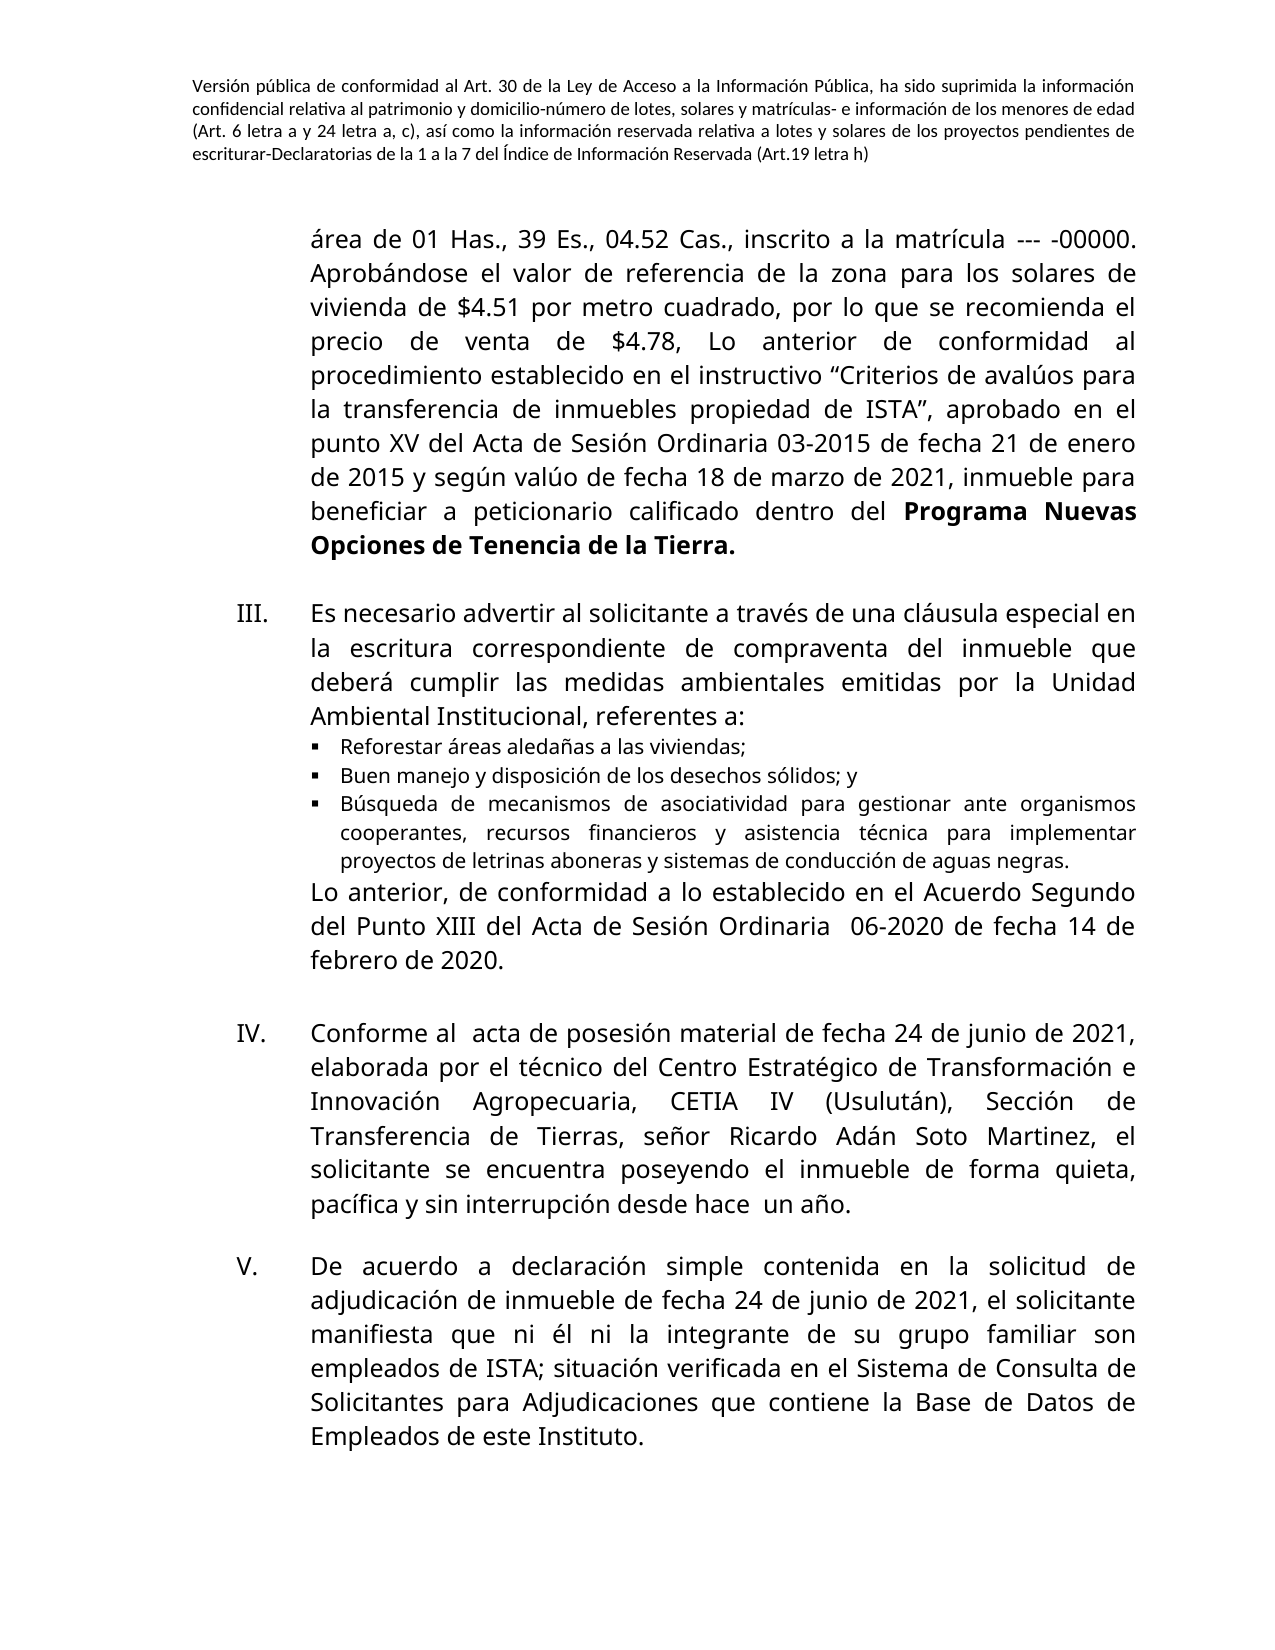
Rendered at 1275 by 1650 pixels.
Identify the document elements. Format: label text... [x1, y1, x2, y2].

list Reforestar áreas aledañas a las viviendas; [310, 732, 1137, 761]
list Buen manejo y disposición de los desechos sólidos; y [310, 761, 1137, 789]
list Lo anterior, de conformidad a lo establecido en el Acuerdo Segundo del Punto XIII del Acta de Sesión Ordinaria 06-2020 de fecha 14 de febrero de 2020. [310, 874, 1137, 977]
list Búsqueda de mecanismos de asociatividad para gestionar ante organismos cooperantes, recursos financieros y asistencia técnica para implementar proyectos de letrinas aboneras y sistemas de conducción de aguas negras. [310, 789, 1137, 874]
list De acuerdo a declaración simple contenida en la solicitud de adjudicación de inmueble de fecha 24 de junio de 2021, el solicitante manifiesta que ni él ni la integrante de su grupo familiar son empleados de ISTA; situación verificada en el Sistema de Consulta de Solicitantes para Adjudicaciones que contiene la Base de Datos de Empleados de este Instituto. [236, 1248, 1137, 1453]
list Es necesario advertir al solicitante a través de una cláusula especial en la escritura correspondiente de compraventa del inmueble que deberá cumplir las medidas ambientales emitidas por la Unidad Ambiental Institucional, referentes a: [236, 596, 1137, 732]
list Conforme al acta de posesión material de fecha 24 de junio de 2021, elaborada por el técnico del Centro Estratégico de Transformación e Innovación Agropecuaria, CETIA IV (Usulután), Sección de Transferencia de Tierras, señor Ricardo Adán Soto Martinez, el solicitante se encuentra poseyendo el inmueble de forma quieta, pacífica y sin interrupción desde hace un año. [236, 1016, 1137, 1220]
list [310, 221, 1137, 562]
